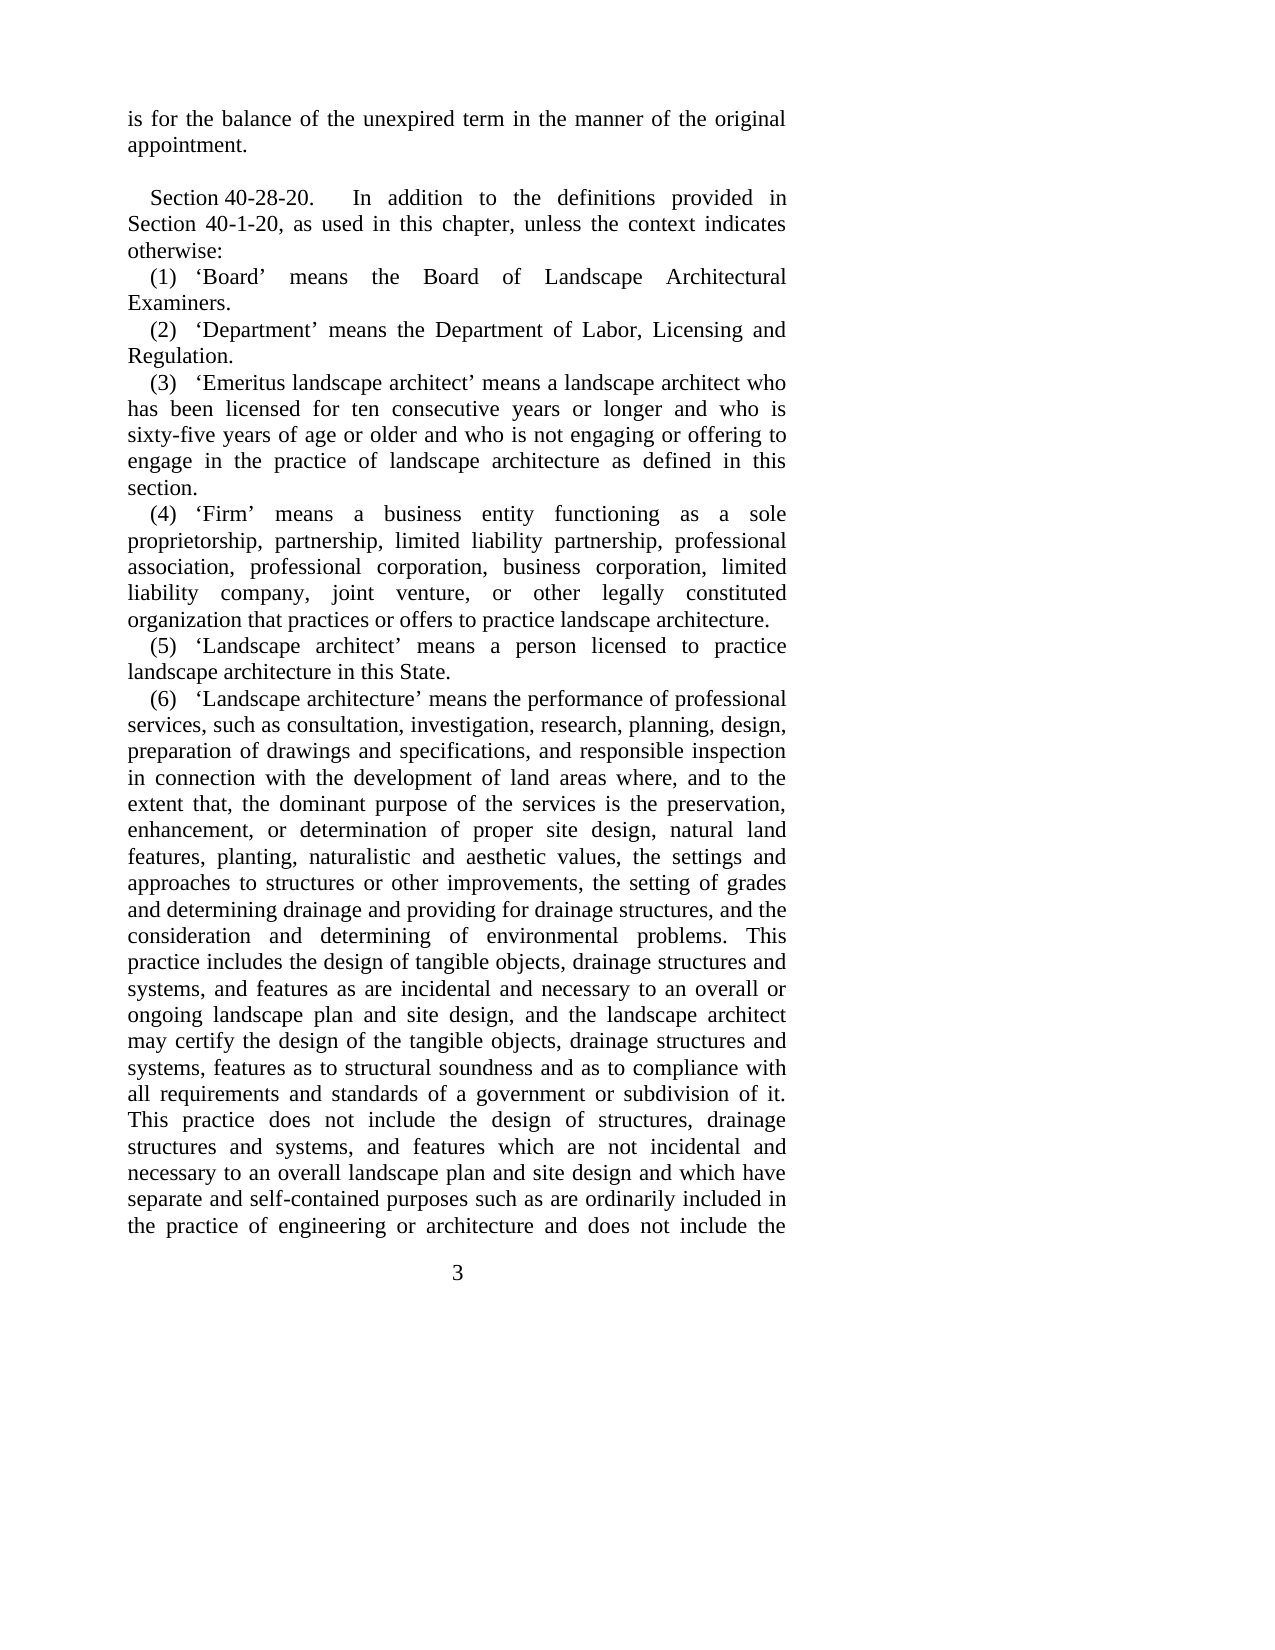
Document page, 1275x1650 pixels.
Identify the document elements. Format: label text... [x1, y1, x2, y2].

text (1) ‘Board’ means the Board of Landscape Architectural Examiners. [127, 263, 787, 316]
text (2) ‘Department’ means the Department of Labor, Licensing and Regulation. [127, 316, 787, 368]
text Section 40-28-20. In addition to the definitions provided in Section 40-1-20, as used in this chapter, unless the context indicates otherwise: [127, 184, 787, 263]
text (3) ‘Emeritus landscape architect’ means a landscape architect who has been licensed for ten consecutive years or longer and who is sixty-five years of age or older and who is not engaging or offering to engage in the practice of landscape architecture as defined in this section. [127, 368, 787, 500]
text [127, 105, 787, 158]
text (5) ‘Landscape architect’ means a person licensed to practice landscape architecture in this State. [127, 632, 787, 685]
text (4) ‘Firm’ means a business entity functioning as a sole proprietorship, partnership, limited liability partnership, professional association, professional corporation, business corporation, limited liability company, joint venture, or other legally constituted organization that practices or offers to practice landscape architecture. [127, 500, 787, 632]
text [127, 685, 787, 1238]
